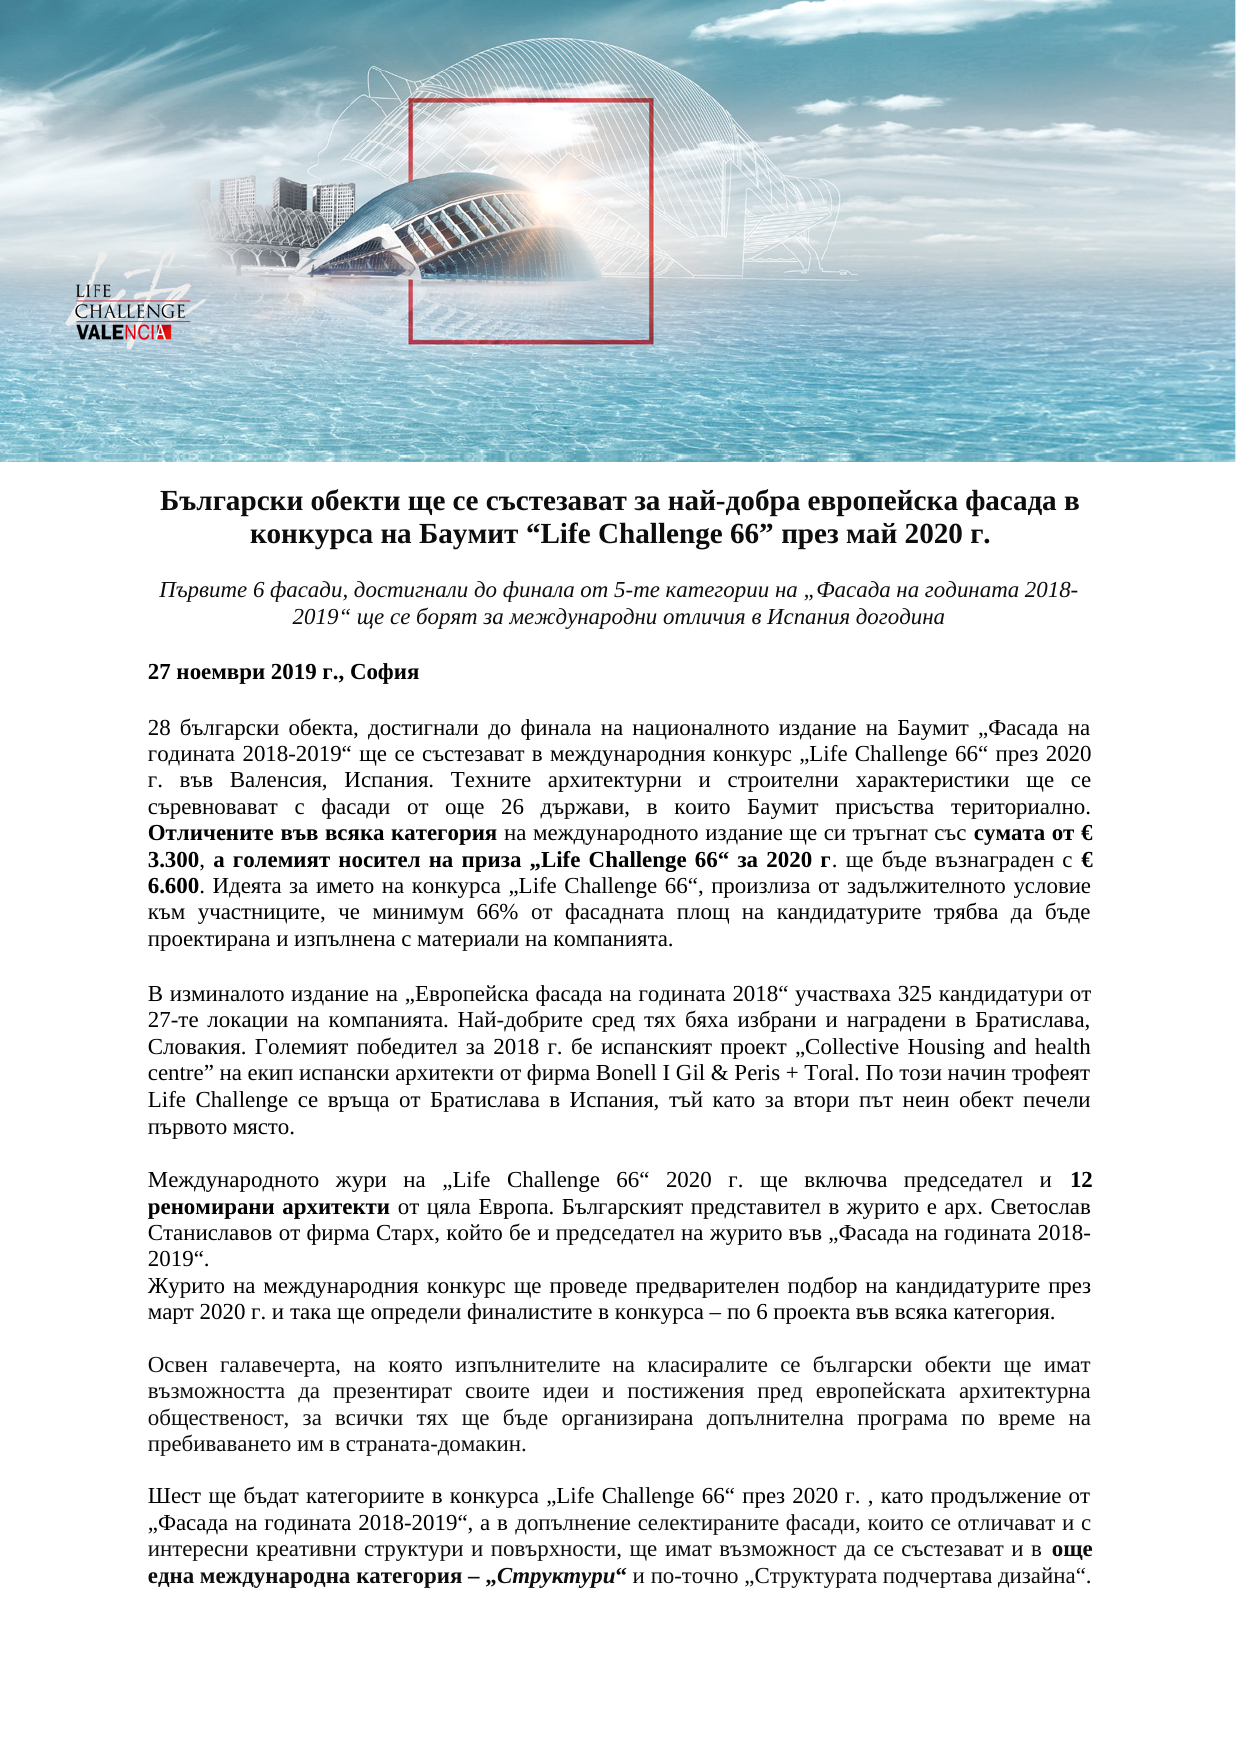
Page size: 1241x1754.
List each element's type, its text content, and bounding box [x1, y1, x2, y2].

text Журито на международния конкурс ще проведе предварителен подбор на кандидатурите през март 2020 г. и така ще определи финалистите в конкурса – по 6 проекта във всяка категория. [148, 1272, 1093, 1324]
text Международното жури на „Life Challenge 66“ 2020 г. ще включва председател и 12 реномирани архитекти от цяла Европа. Българският представител в журито е арх. Светослав Станиславов от фирма Старх, който бе и председател на журито във „Фасада на годината 2018-2019“. [148, 1166, 1093, 1272]
text В изминалото издание на „Европейска фасада на годината 2018“ участваха 325 кандидатури от 27-те локации на компанията. Най-добрите сред тях бяха избрани и наградени в Братислава, Словакия. Големият победител за 2018 г. бе испанският проект „Collective Housing and health centre” на екип испански архитекти от фирма Bonell I Gil & Peris + Toral. По този начин трофеят Life Challenge се връща от Братислава в Испания, тъй като за втори път неин обект печели първото място. [148, 980, 1093, 1140]
text Първите 6 фасади, достигнали до финала от 5-те категории на „Фасада на годината 2018-2019“ ще се борят за международни отличия в Испания догодина [148, 576, 1093, 629]
picture [0, 0, 1236, 462]
text Шест ще бъдат категориите в конкурса „Life Challenge 66“ през 2020 г. , като продължение от „Фасада на годината 2018-2019“, а в допълнение селектираните фасади, които се отличават и с интересни креативни структури и повърхности, ще имат възможност да се състезават и в още една международна категория – „Структури“ и по-точно „Структурата подчертава дизайна“. [148, 1483, 1093, 1588]
text Български обекти ще се състезават за най-добра европейска фасада в конкурса на Баумит “Life Challenge 66” през май 2020 г. [148, 462, 1093, 550]
text 27 ноември 2019 г., София [148, 658, 1093, 685]
text Освен галавечерта, на която изпълнителите на класиралите се български обекти ще имат възможността да презентират своите идеи и постижения пред европейската архитектурна общественост, за всички тях ще бъде организирана допълнителна програма по време на пребиваването им в страната-домакин. [148, 1351, 1093, 1456]
text 28 български обекта, достигнали до финала на националното издание на Баумит „Фасада на годината 2018-2019“ ще се състезават в международния конкурс „Life Challenge 66“ през 2020 г. във Валенсия, Испания. Техните архитектурни и строителни характеристики ще се съревновават с фасади от още 26 държави, в които Баумит присъства териториално. Отличените във всяка категория на международното издание ще си тръгнат със сумата от € 3.300, а големият носител на приза „Life Challenge 66“ за 2020 г. ще бъде възнаграден с € 6.600. Идеята за името на конкурса „Life Challenge 66“, произлиза от задължителното условие към участниците, че минимум 66% от фасадната площ на кандидатурите трябва да бъде проектирана и изпълнена с материали на компанията. [148, 714, 1093, 951]
